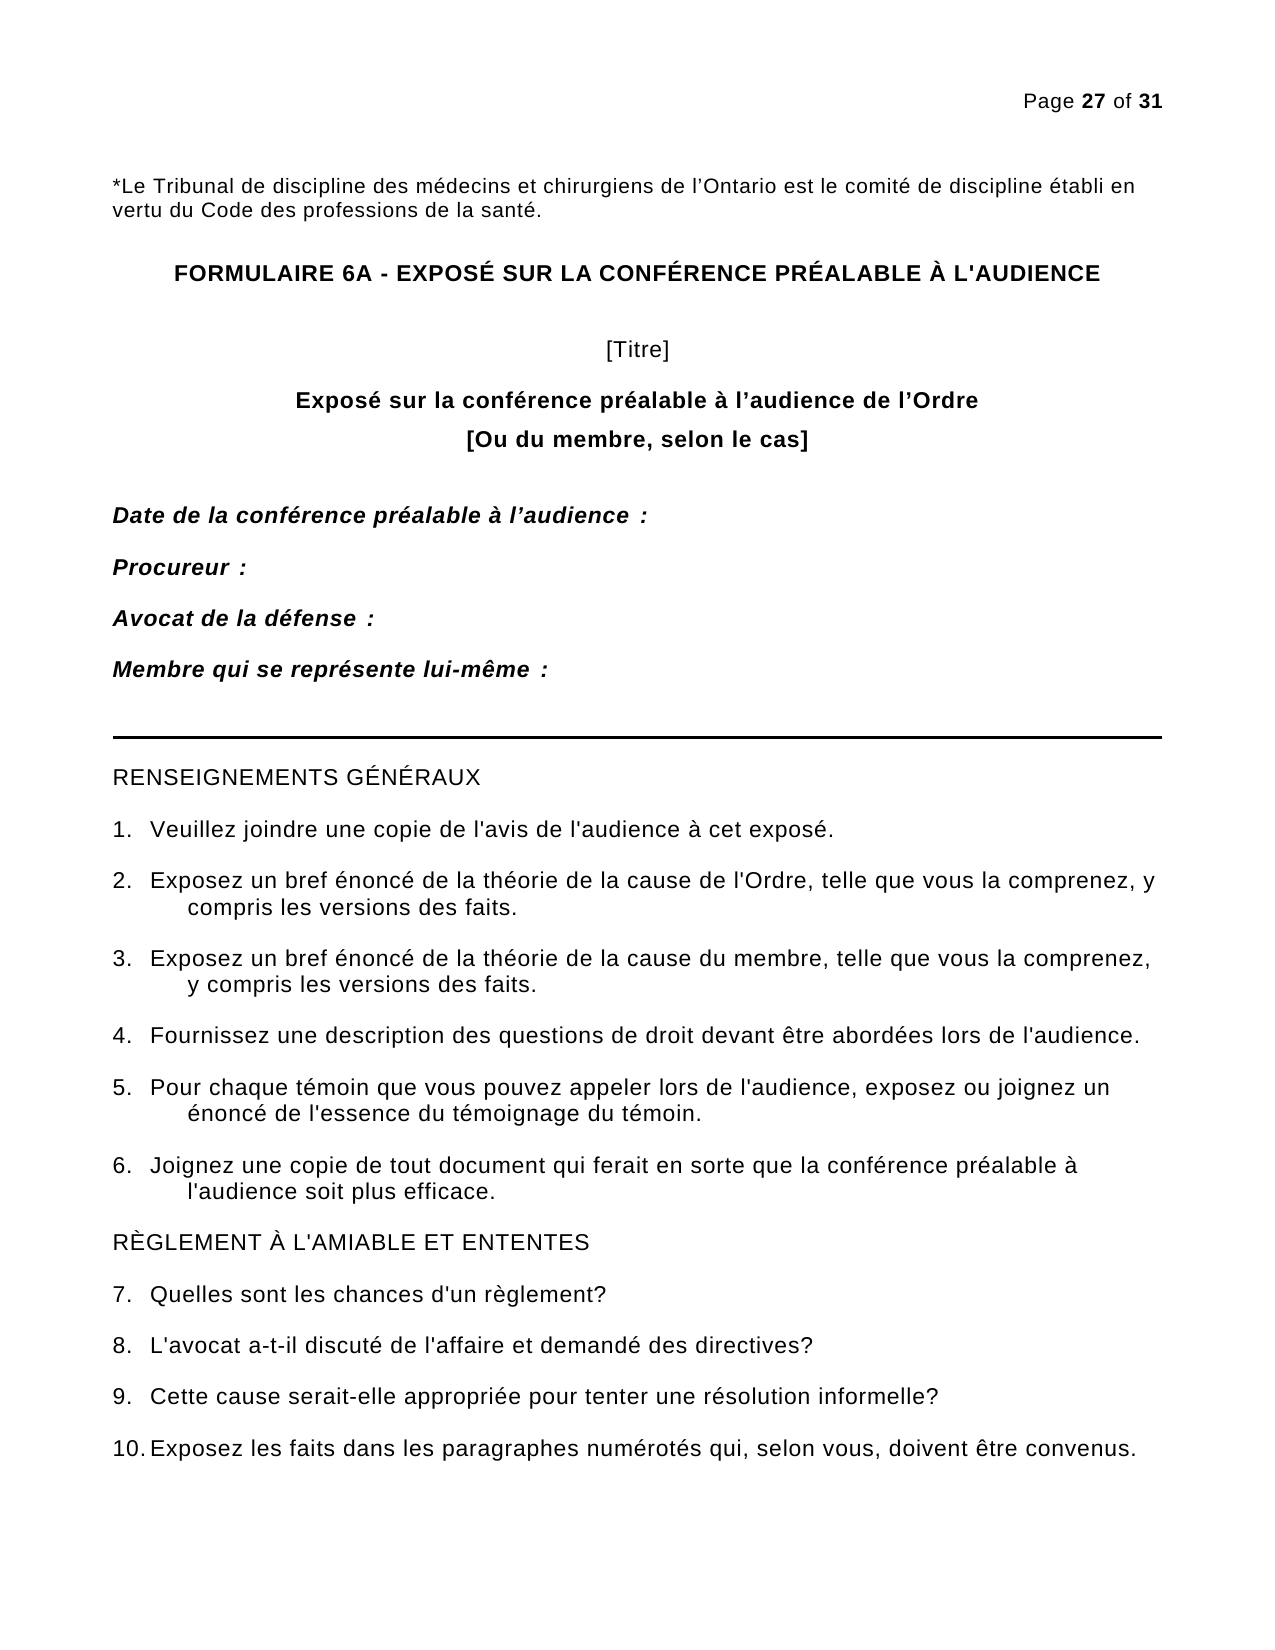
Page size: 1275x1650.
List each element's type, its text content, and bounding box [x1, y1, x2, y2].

subtitle FORMULAIRE 6A - EXPOSÉ SUR LA CONFÉRENCE PRÉALABLE À L'AUDIENCE [112, 259, 1162, 286]
text *Le Tribunal de discipline des médecins et chirurgiens de l’Ontario est le comité de discipline établi en vertu du Code des professions de la santé. [112, 174, 1162, 222]
text Avocat de la défense : [112, 605, 1162, 631]
text L'avocat a-t-il discuté de l'affaire et demandé des directives? [112, 1332, 1162, 1358]
text Date de la conférence préalable à l’audience : [112, 502, 1162, 529]
text Procureur : [112, 554, 1162, 580]
text Quelles sont les chances d'un règlement? [112, 1281, 1162, 1307]
text Cette cause serait-elle appropriée pour tenter une résolution informelle? [112, 1383, 1162, 1410]
text [Ou du membre, selon le cas] [112, 426, 1162, 452]
text Exposez un bref énoncé de la théorie de la cause du membre, telle que vous la comprenez, y compris les versions des faits. [112, 945, 1162, 997]
text Exposez un bref énoncé de la théorie de la cause de l'Ordre, telle que vous la comprenez, y compris les versions des faits. [112, 867, 1162, 920]
text RENSEIGNEMENTS GÉNÉRAUX [112, 764, 1162, 791]
text Membre qui se représente lui-même : [112, 656, 1162, 683]
text Veuillez joindre une copie de l'avis de l'audience à cet exposé. [112, 816, 1162, 842]
text Exposé sur la conférence préalable à l’audience de l’Ordre [112, 387, 1162, 413]
text Exposez les faits dans les paragraphes numérotés qui, selon vous, doivent être convenus. [112, 1435, 1162, 1461]
text Fournissez une description des questions de droit devant être abordées lors de l'audience. [112, 1022, 1162, 1049]
text Pour chaque témoin que vous pouvez appeler lors de l'audience, exposez ou joignez un énoncé de l'essence du témoignage du témoin. [112, 1074, 1162, 1127]
text Joignez une copie de tout document qui ferait en sorte que la conférence préalable à l'audience soit plus efficace. [112, 1152, 1162, 1204]
text RÈGLEMENT À L'AMIABLE ET ENTENTES [112, 1229, 1162, 1256]
text [Titre] [112, 336, 1162, 362]
